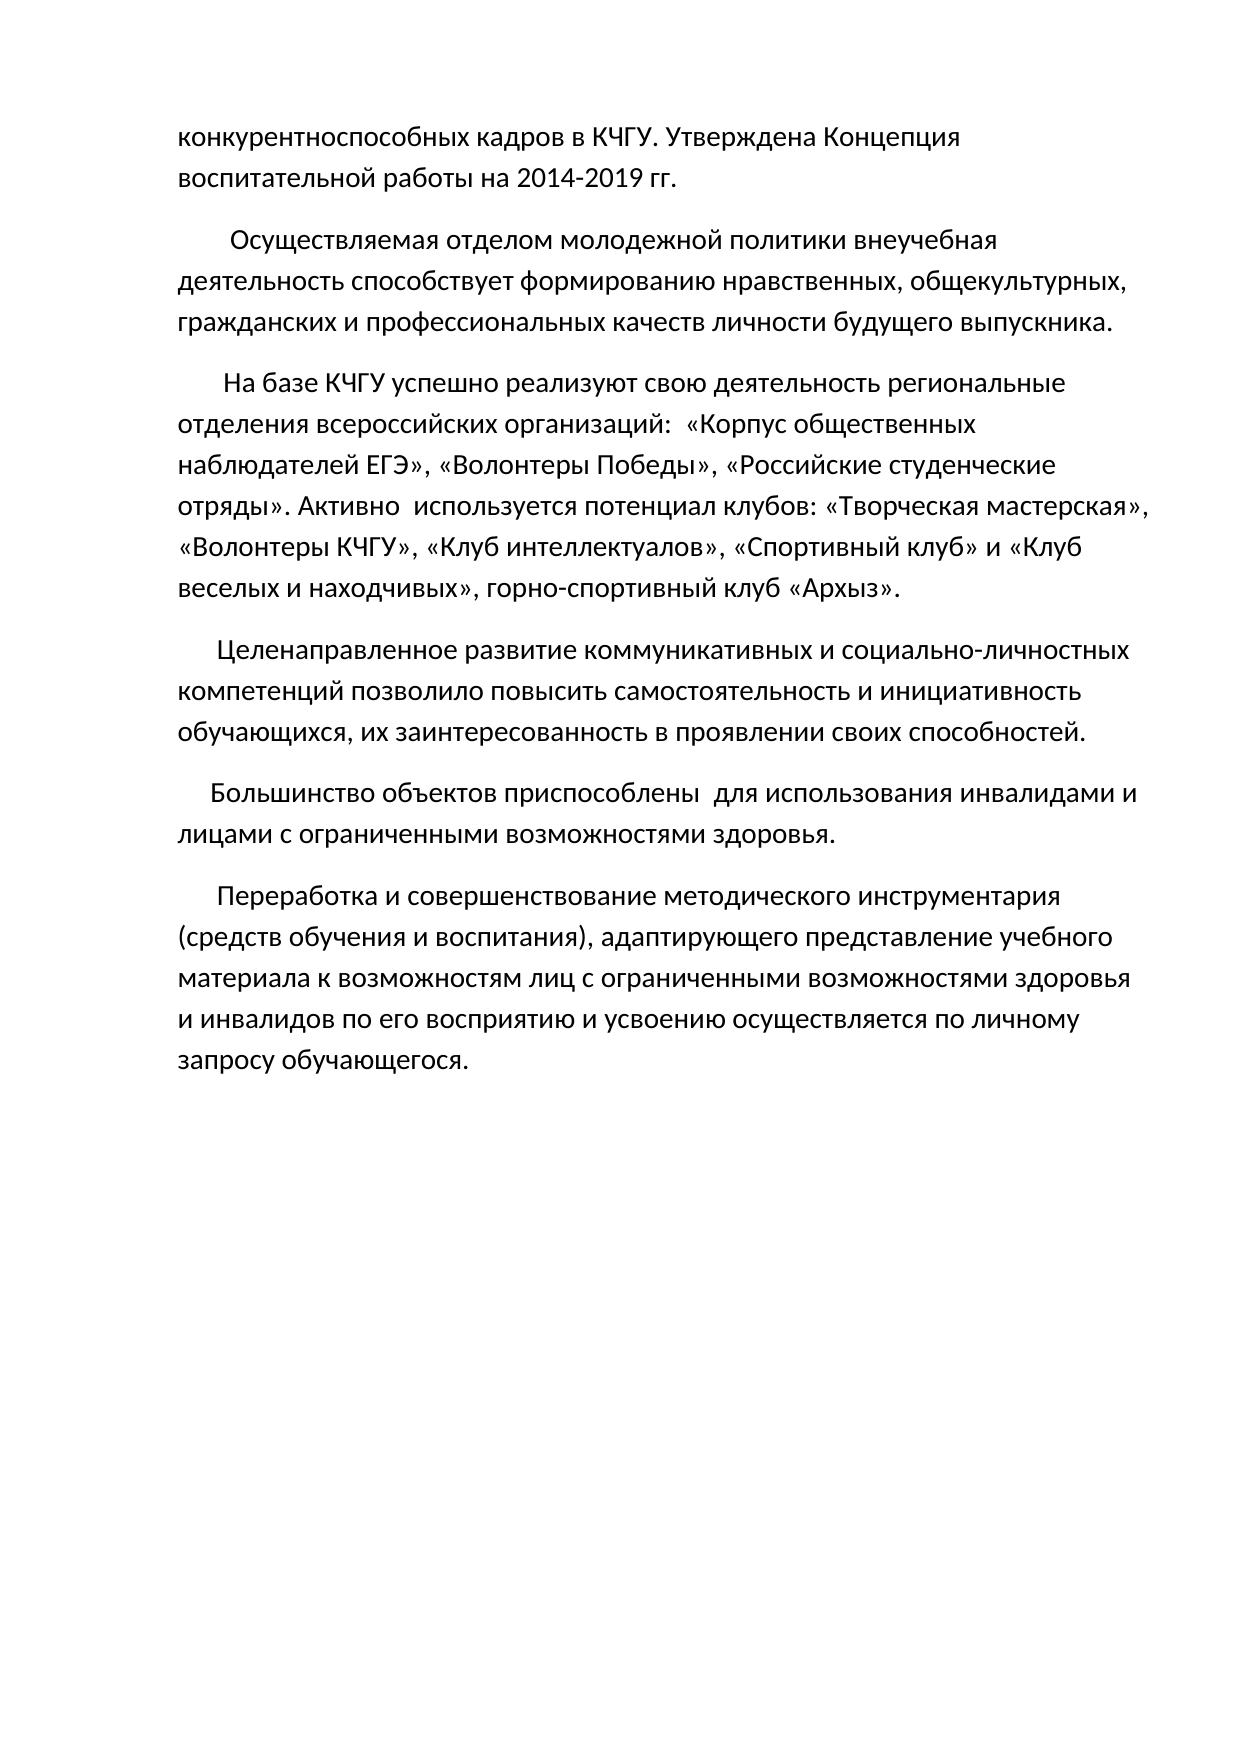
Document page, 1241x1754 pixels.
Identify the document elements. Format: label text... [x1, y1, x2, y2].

text Целенаправленное развитие коммуникативных и социально-личностных компетенций позволило повысить самостоятельность и инициативность обучающихся, их заинтересованность в проявлении своих способностей. [177, 631, 1152, 748]
text На базе КЧГУ успешно реализуют свою деятельность региональные отделения всероссийских организаций: «Корпус общественных наблюдателей ЕГЭ», «Волонтеры Победы», «Российские студенческие отряды». Активно используется потенциал клубов: «Творческая мастерская», «Волонтеры КЧГУ», «Клуб интеллектуалов», «Спортивный клуб» и «Клуб веселых и находчивых», горно-спортивный клуб «Архыз». [177, 364, 1152, 605]
text Осуществляемая отделом молодежной политики внеучебная деятельность способствует формированию нравственных, общекультурных, гражданских и профессиональных качеств личности будущего выпускника. [177, 221, 1152, 338]
text Большинство объектов приспособлены для использования инвалидами и лицами с ограниченными возможностями здоровья. [177, 774, 1152, 851]
text Переработка и совершенствование методического инструментария (средств обучения и воспитания), адаптирующего представление учебного материала к возможностям лиц с ограниченными возможностями здоровья и инвалидов по его восприятию и усвоению осуществляется по личному запросу обучающегося. [177, 877, 1152, 1077]
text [177, 118, 1152, 195]
